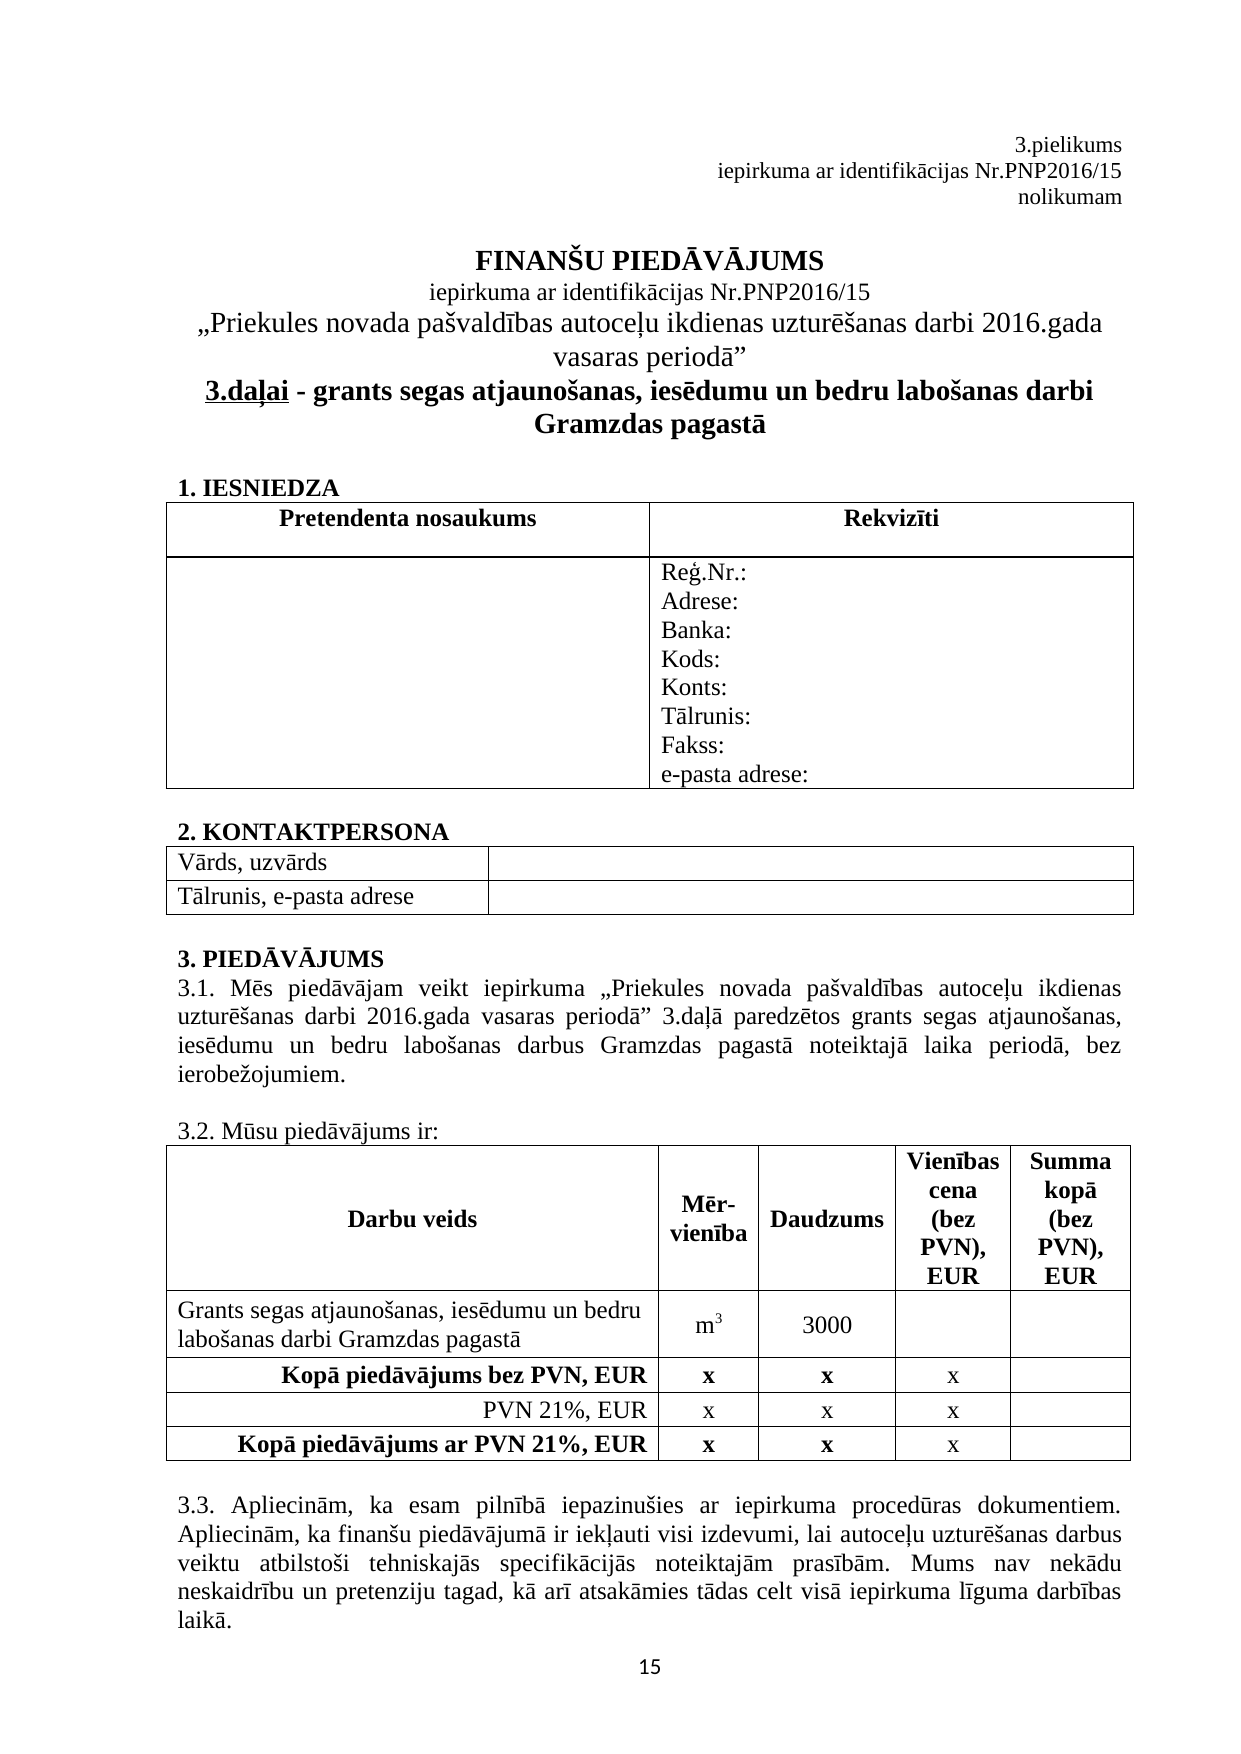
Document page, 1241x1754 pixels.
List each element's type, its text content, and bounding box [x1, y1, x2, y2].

table_cell x [896, 1427, 1010, 1460]
table_cell x [659, 1427, 758, 1460]
text 3.2. Mūsu piedāvājums ir: [177, 1116, 1122, 1145]
table_cell x [659, 1393, 758, 1426]
table_cell Grants segas atjaunošanas, iesēdumu un bedru labošanas darbi Gramzdas pagastā [167, 1291, 658, 1357]
table_header Mēr-vienība [659, 1146, 758, 1290]
table_cell [167, 558, 649, 787]
table_header [489, 847, 1133, 880]
table_cell Kopā piedāvājums ar PVN 21%, EUR [167, 1427, 658, 1460]
text 2. KONTAKTPERSONA [177, 817, 1122, 846]
text 3.daļai - grants segas atjaunošanas, iesēdumu un bedru labošanas darbi Gramzdas pagastā [177, 373, 1122, 440]
table_cell [1011, 1393, 1130, 1426]
table_header Vārds, uzvārds [167, 847, 488, 880]
table_cell 3000 [759, 1291, 895, 1357]
table_cell x [659, 1358, 758, 1392]
table_header Rekvizīti [650, 503, 1133, 556]
table_cell x [896, 1393, 1010, 1426]
table_header Vienības cena (bez PVN), EUR [896, 1146, 1010, 1290]
table_header Summa kopā (bez PVN), EUR [1011, 1146, 1130, 1290]
text 3.3. Apliecinām, ka esam pilnībā iepazinušies ar iepirkuma procedūras dokumentiem. Apliecinām, ka finanšu piedāvājumā ir iekļauti visi izdevumi, lai autoceļu uzturēšanas darbus veiktu atbilstoši tehniskajās specifikācijās noteiktajām prasībām. Mums nav nekādu neskaidrību un pretenziju tagad, kā arī atsakāmies tādas celt visā iepirkuma līguma darbības laikā. [177, 1490, 1122, 1634]
text „Priekules novada pašvaldības autoceļu ikdienas uzturēšanas darbi 2016.gada vasaras periodā” [177, 306, 1122, 373]
table_cell PVN 21%, EUR [167, 1393, 658, 1426]
text 3. PIEDĀVĀJUMS [177, 944, 1122, 973]
table_header Pretendenta nosaukums [167, 503, 649, 556]
text 3.1. Mēs piedāvājam veikt iepirkuma „Priekules novada pašvaldības autoceļu ikdienas uzturēšanas darbi 2016.gada vasaras periodā” 3.daļā paredzētos grants segas atjaunošanas, iesēdumu un bedru labošanas darbus Gramzdas pagastā noteiktajā laika periodā, bez ierobežojumiem. [177, 973, 1122, 1088]
table_cell Reģ.Nr.: Adrese: Banka: Kods: Konts: Tālrunis: Fakss: e-pasta adrese: [650, 558, 1133, 787]
text FINANŠU PIEDĀVĀJUMS [177, 243, 1122, 277]
table_cell x [759, 1427, 895, 1460]
table_cell x [759, 1358, 895, 1392]
table_cell [1011, 1291, 1130, 1357]
table_cell Kopā piedāvājums bez PVN, EUR [167, 1358, 658, 1392]
text nolikumam [177, 183, 1122, 210]
text iepirkuma ar identifikācijas Nr.PNP2016/15 [177, 157, 1122, 183]
table_cell [1011, 1427, 1130, 1460]
table_cell x [759, 1393, 895, 1426]
table_header Daudzums [759, 1146, 895, 1290]
text iepirkuma ar identifikācijas Nr.PNP2016/15 [177, 277, 1122, 306]
table_cell [489, 881, 1133, 914]
table_cell m3 [659, 1291, 758, 1357]
table_header Darbu veids [167, 1146, 658, 1290]
table_cell Tālrunis, e-pasta adrese [167, 881, 488, 914]
text 3.pielikums [177, 131, 1122, 157]
table_cell [896, 1291, 1010, 1357]
table_cell x [896, 1358, 1010, 1392]
table_cell [1011, 1358, 1130, 1392]
text 1. IESNIEDZA [177, 473, 1122, 502]
